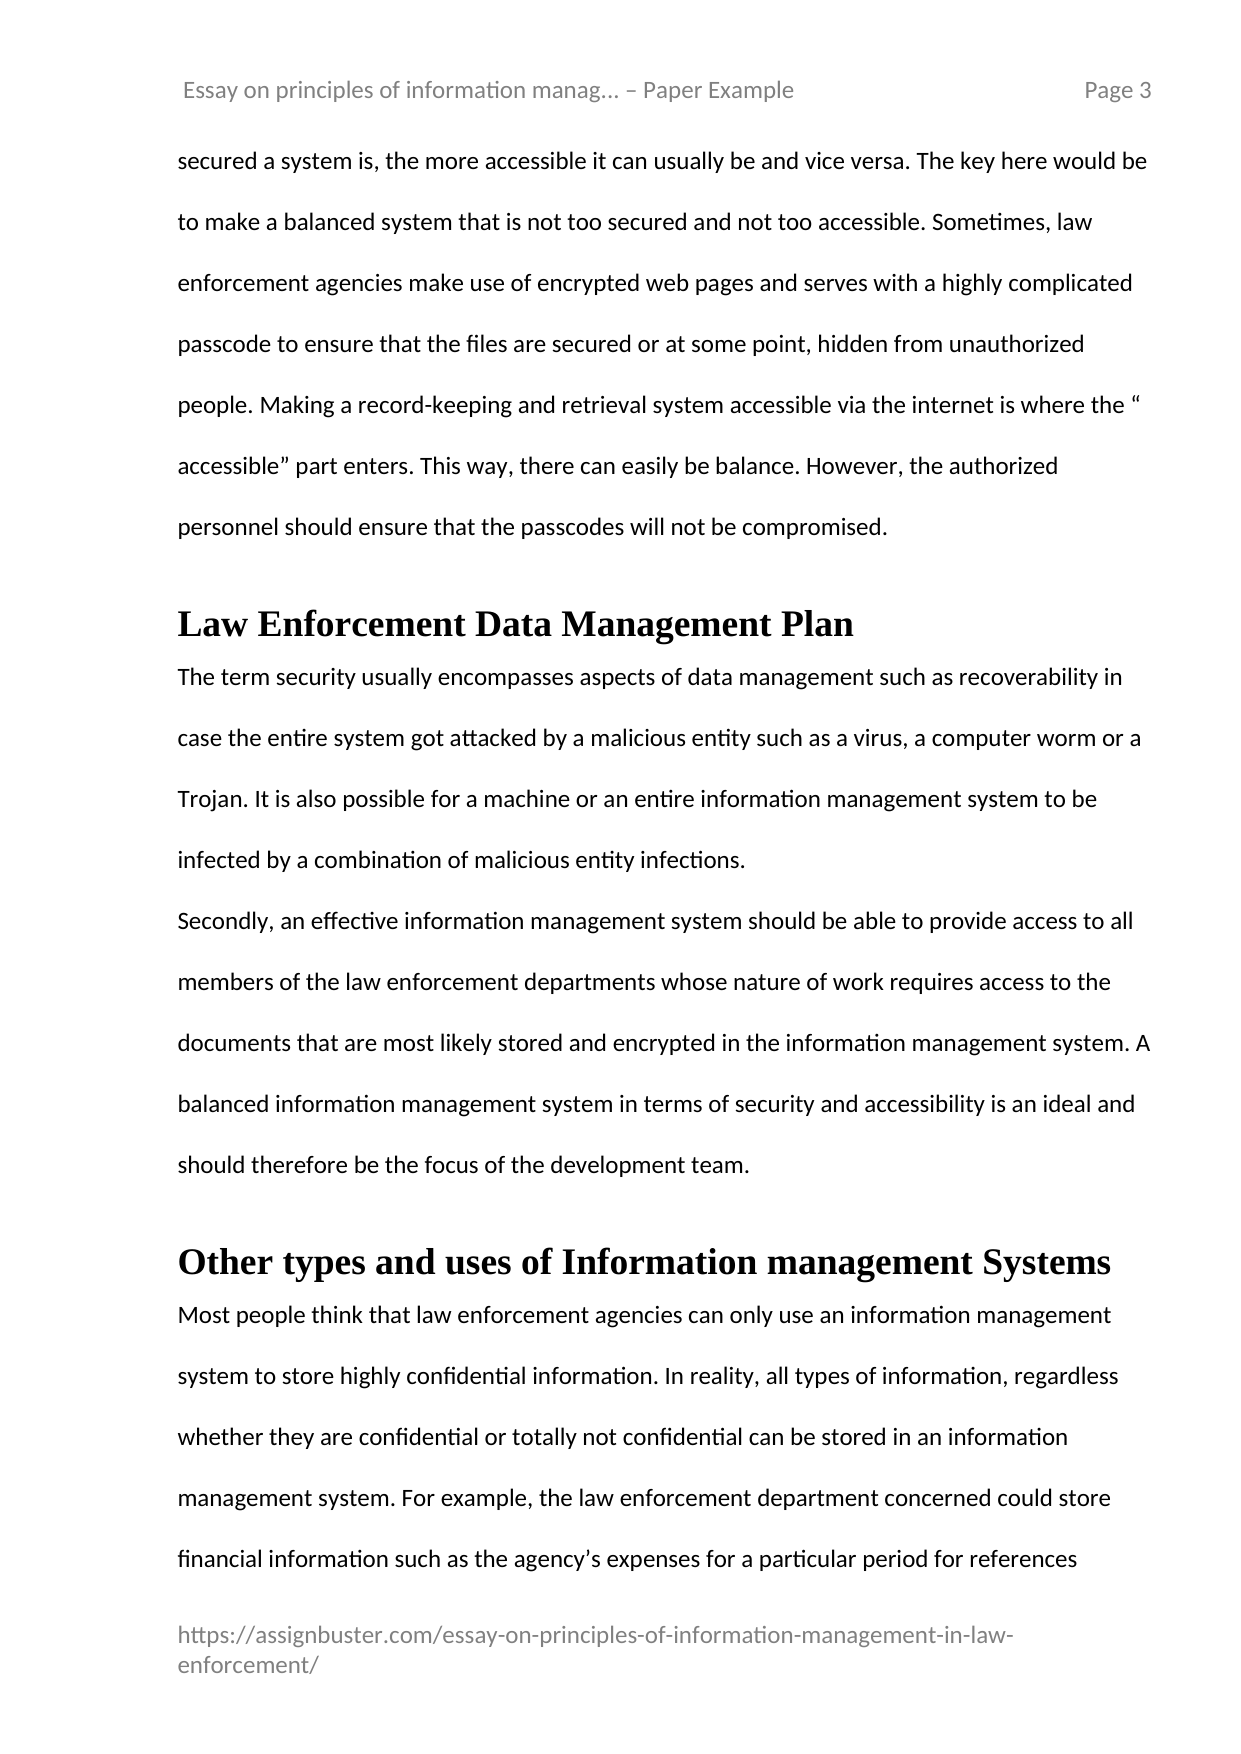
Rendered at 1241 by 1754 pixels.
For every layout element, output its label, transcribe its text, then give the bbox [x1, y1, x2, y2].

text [177, 1299, 1152, 1573]
text The term security usually encompasses aspects of data management such as recoverability in case the entire system got attacked by a malicious entity such as a virus, a computer worm or a Trojan. It is also possible for a machine or an entire information management system to be infected by a combination of malicious entity infections. Secondly, an effective information management system should be able to provide access to all members of the law enforcement departments whose nature of work requires access to the documents that are most likely stored and encrypted in the information management system. A balanced information management system in terms of security and accessibility is an ideal and should therefore be the focus of the development team. [177, 661, 1152, 1180]
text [177, 145, 1152, 542]
subtitle Law Enforcement Data Management Plan [177, 602, 1152, 645]
subtitle Other types and uses of Information management Systems [177, 1240, 1152, 1283]
